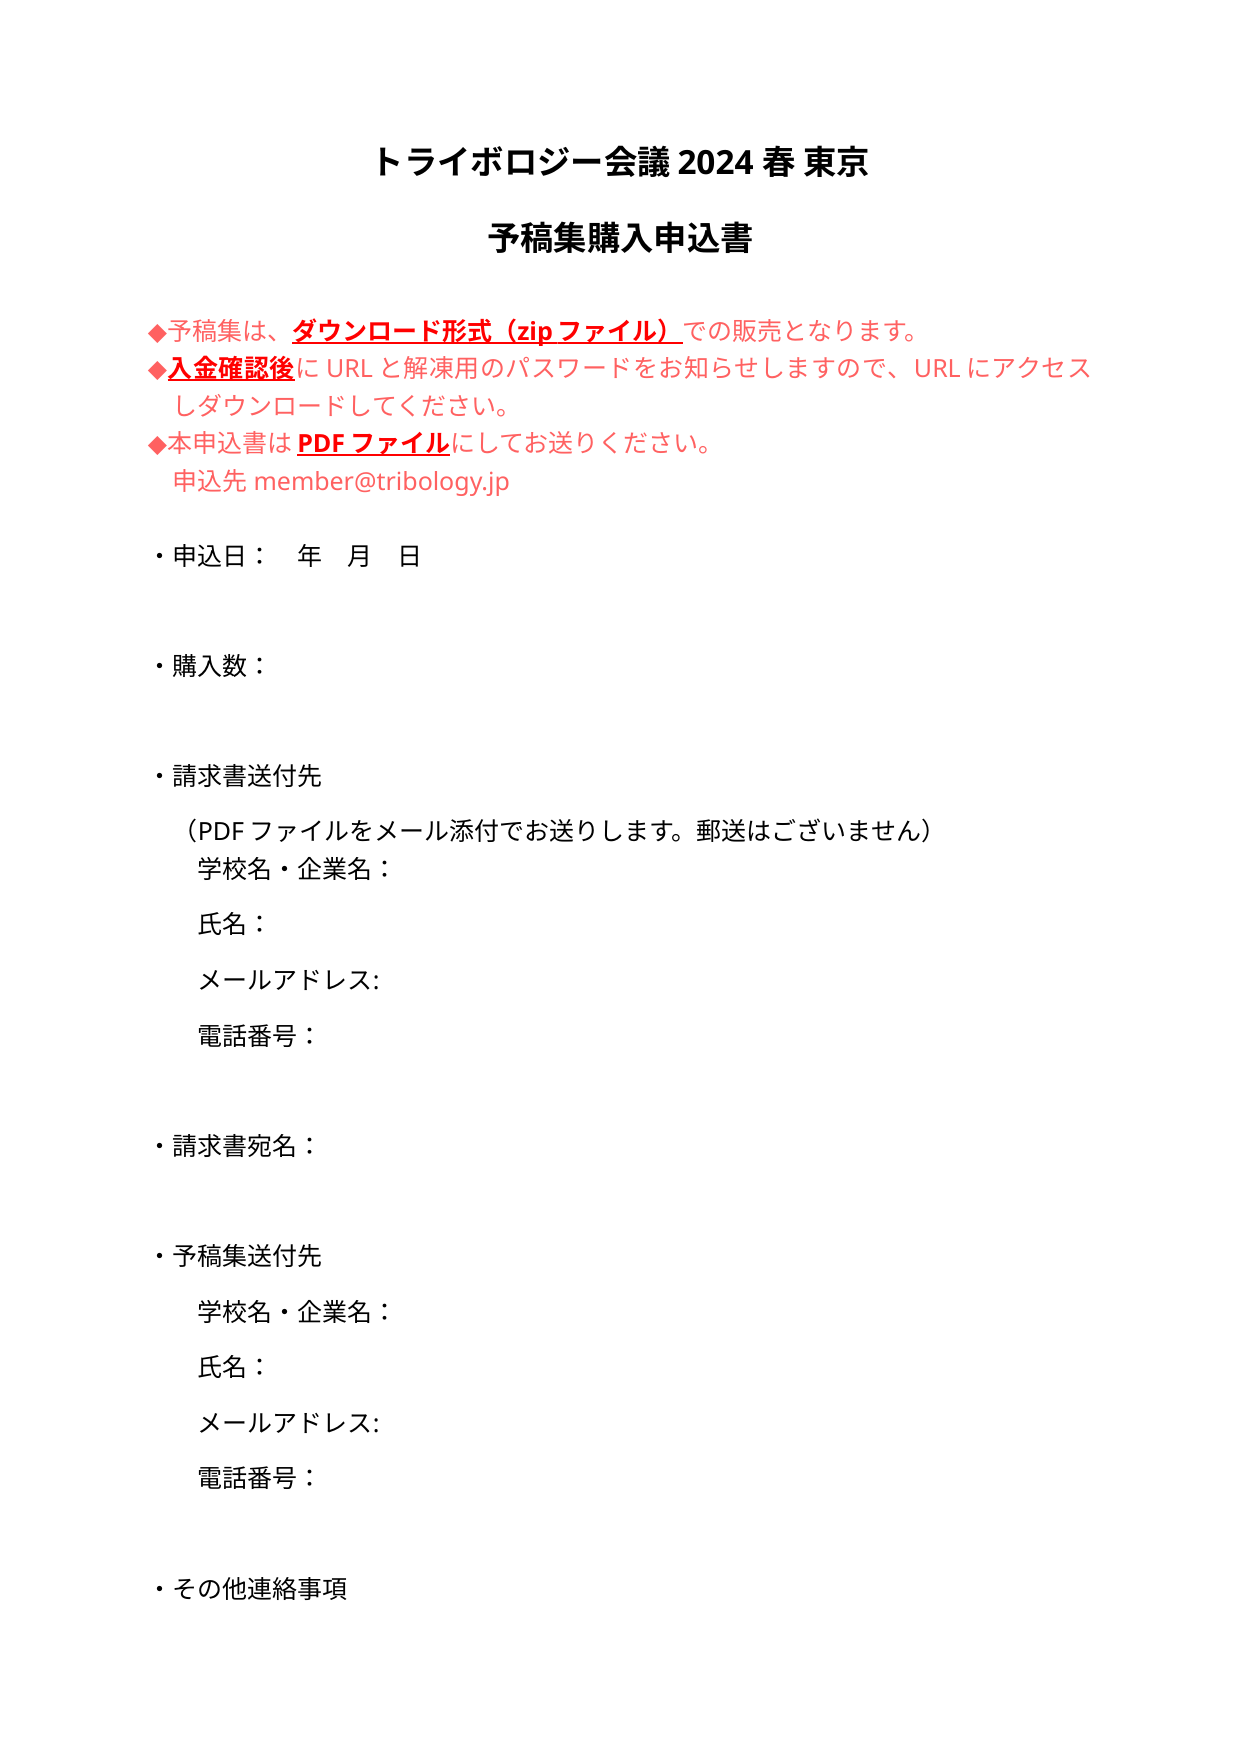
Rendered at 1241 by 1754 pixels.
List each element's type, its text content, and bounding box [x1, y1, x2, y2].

text 予稿集購入申込書 [148, 198, 1092, 273]
text ・予稿集送付先 [148, 1236, 1092, 1273]
text 電話番号： [148, 1016, 1092, 1053]
text ・その他連絡事項 [148, 1568, 1092, 1606]
text ◆本申込書はPDFファイルにしてお送りください。 [148, 423, 1092, 460]
text 申込先 member@tribology.jp [148, 460, 1092, 498]
text 氏名： [148, 1347, 1092, 1384]
text ・請求書宛名： [148, 1126, 1092, 1163]
text 学校名・企業名： [148, 849, 1092, 886]
text ・購入数： [148, 646, 1092, 683]
text メールアドレス: [148, 1403, 1092, 1440]
text （PDFファイルをメール添付でお送りします。郵送はございません） [148, 811, 1092, 849]
text ・申込日： 年 月 日 [148, 535, 1092, 573]
text 学校名・企業名： [148, 1291, 1092, 1329]
text ◆予稿集は、ダウンロード形式（zipファイル）での販売となります。 [148, 310, 1092, 348]
text メールアドレス: [148, 960, 1092, 997]
text 電話番号： [148, 1458, 1092, 1496]
text ◆入金確認後にURLと解凍用のパスワードをお知らせしますので、URLにアクセスしダウンロードしてください。 [148, 348, 1092, 423]
text 氏名： [148, 904, 1092, 942]
text トライボロジー会議2024 春 東京 [148, 123, 1092, 198]
text ・請求書送付先 [148, 756, 1092, 793]
